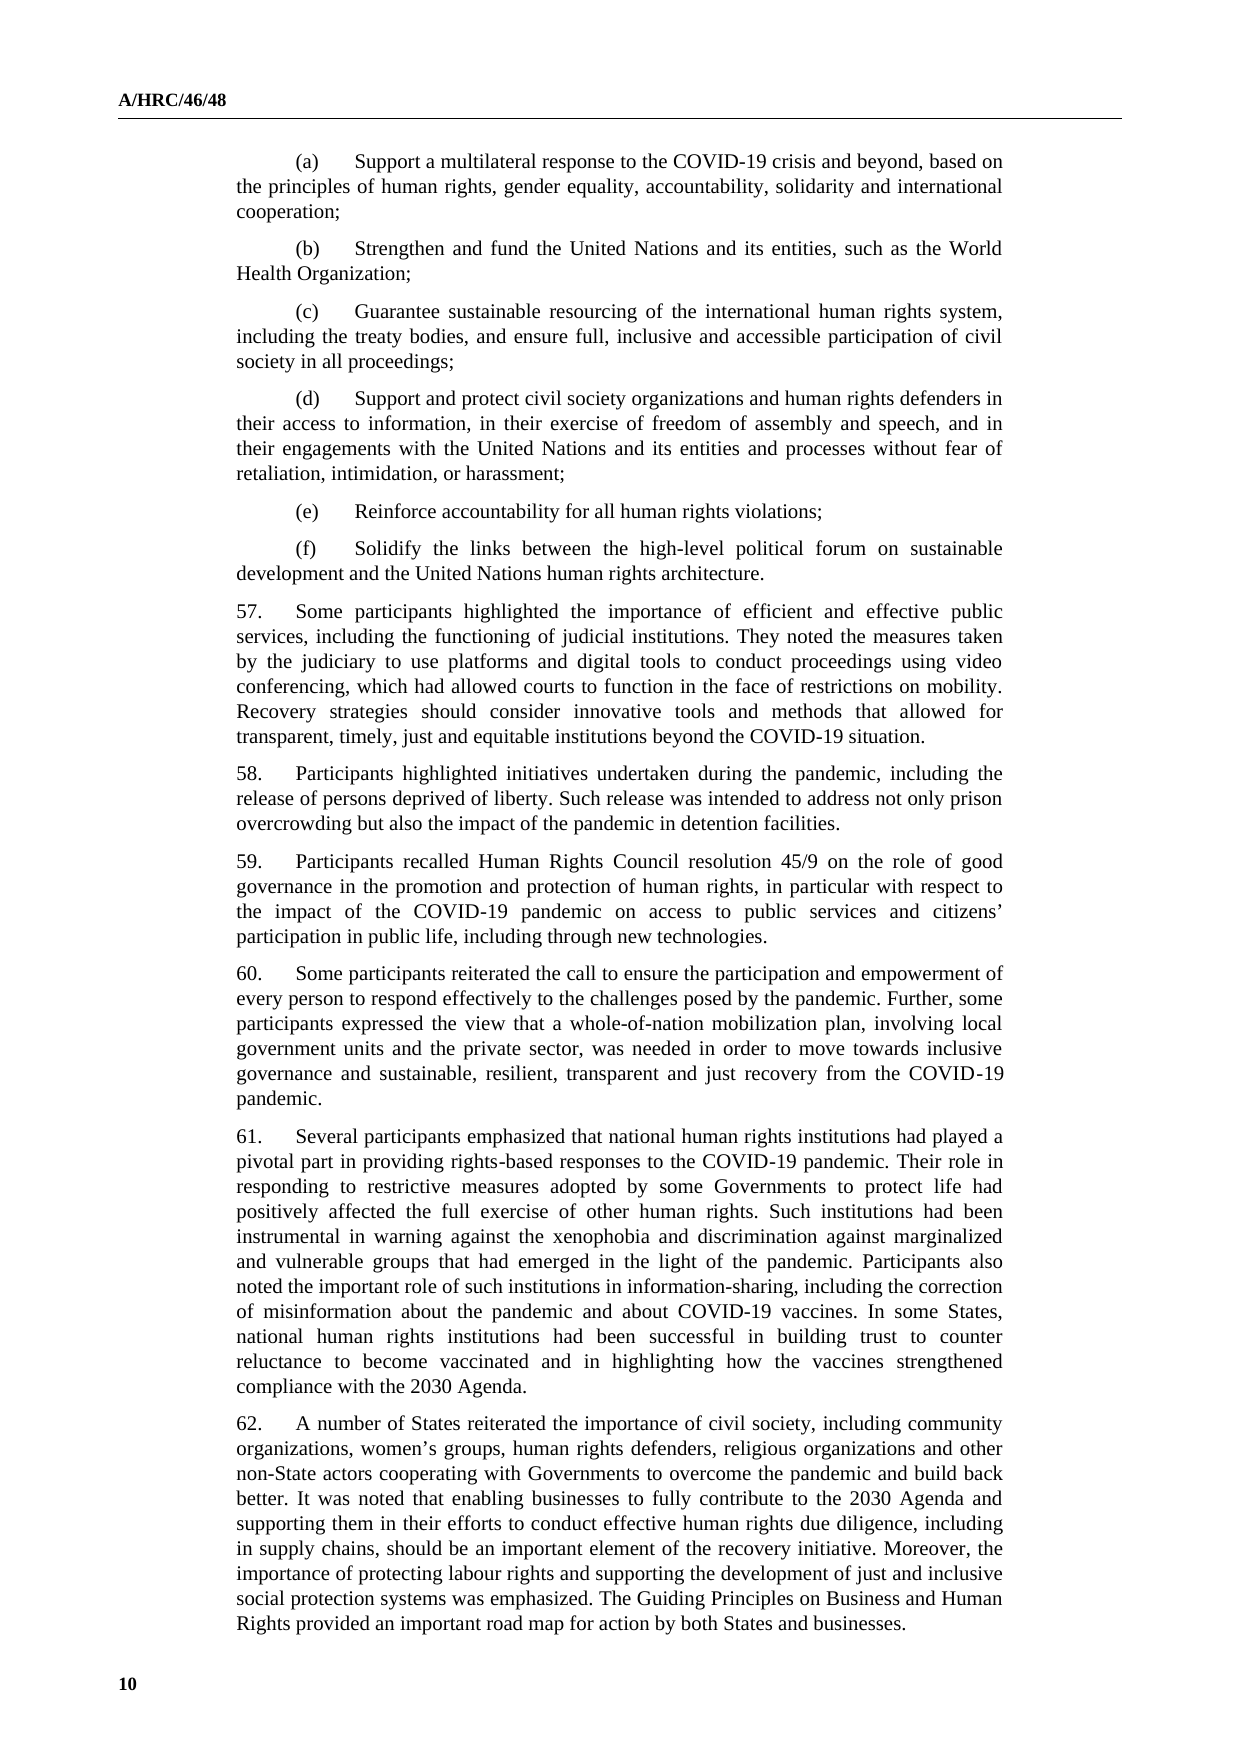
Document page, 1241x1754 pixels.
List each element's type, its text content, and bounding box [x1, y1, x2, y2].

text 61. Several participants emphasized that national human rights institutions had played a pivotal part in providing rights-based responses to the COVID-19 pandemic. Their role in responding to restrictive measures adopted by some Governments to protect life had positively affected the full exercise of other human rights. Such institutions had been instrumental in warning against the xenophobia and discrimination against marginalized and vulnerable groups that had emerged in the light of the pandemic. Participants also noted the important role of such institutions in information-sharing, including the correction of misinformation about the pandemic and about COVID-19 vaccines. In some States, national human rights institutions had been successful in building trust to counter reluctance to become vaccinated and in highlighting how the vaccines strengthened compliance with the 2030 Agenda. [236, 1123, 1004, 1398]
text 59. Participants recalled Human Rights Council resolution 45/9 on the role of good governance in the promotion and protection of human rights, in particular with respect to the impact of the COVID-19 pandemic on access to public services and citizens’ participation in public life, including through new technologies. [236, 848, 1004, 948]
text (d) Support and protect civil society organizations and human rights defenders in their access to information, in their exercise of freedom of assembly and speech, and in their engagements with the United Nations and its entities and processes without fear of retaliation, intimidation, or harassment; [236, 385, 1004, 485]
text 62. A number of States reiterated the importance of civil society, including community organizations, women’s groups, human rights defenders, religious organizations and other non-State actors cooperating with Governments to overcome the pandemic and build back better. It was noted that enabling businesses to fully contribute to the 2030 Agenda and supporting them in their efforts to conduct effective human rights due diligence, including in supply chains, should be an important element of the recovery initiative. Moreover, the importance of protecting labour rights and supporting the development of just and inclusive social protection systems was emphasized. The Guiding Principles on Business and Human Rights provided an important road map for action by both States and businesses. [236, 1410, 1004, 1635]
text (c) Guarantee sustainable resourcing of the international human rights system, including the treaty bodies, and ensure full, inclusive and accessible participation of civil society in all proceedings; [236, 298, 1004, 373]
text 57. Some participants highlighted the importance of efficient and effective public services, including the functioning of judicial institutions. They noted the measures taken by the judiciary to use platforms and digital tools to conduct proceedings using video conferencing, which had allowed courts to function in the face of restrictions on mobility. Recovery strategies should consider innovative tools and methods that allowed for transparent, timely, just and equitable institutions beyond the COVID-19 situation. [236, 598, 1004, 748]
text (b) Strengthen and fund the United Nations and its entities, such as the World Health Organization; [236, 235, 1004, 285]
text (e) Reinforce accountability for all human rights violations; [236, 498, 1004, 523]
text (f) Solidify the links between the high-level political forum on sustainable development and the United Nations human rights architecture. [236, 535, 1004, 585]
text (a) Support a multilateral response to the COVID-19 crisis and beyond, based on the principles of human rights, gender equality, accountability, solidarity and international cooperation; [236, 148, 1004, 223]
text 60. Some participants reiterated the call to ensure the participation and empowerment of every person to respond effectively to the challenges posed by the pandemic. Further, some participants expressed the view that a whole-of-nation mobilization plan, involving local government units and the private sector, was needed in order to move towards inclusive governance and sustainable, resilient, transparent and just recovery from the COVID-19 pandemic. [236, 960, 1004, 1110]
text 58. Participants highlighted initiatives undertaken during the pandemic, including the release of persons deprived of liberty. Such release was intended to address not only prison overcrowding but also the impact of the pandemic in detention facilities. [236, 760, 1004, 835]
